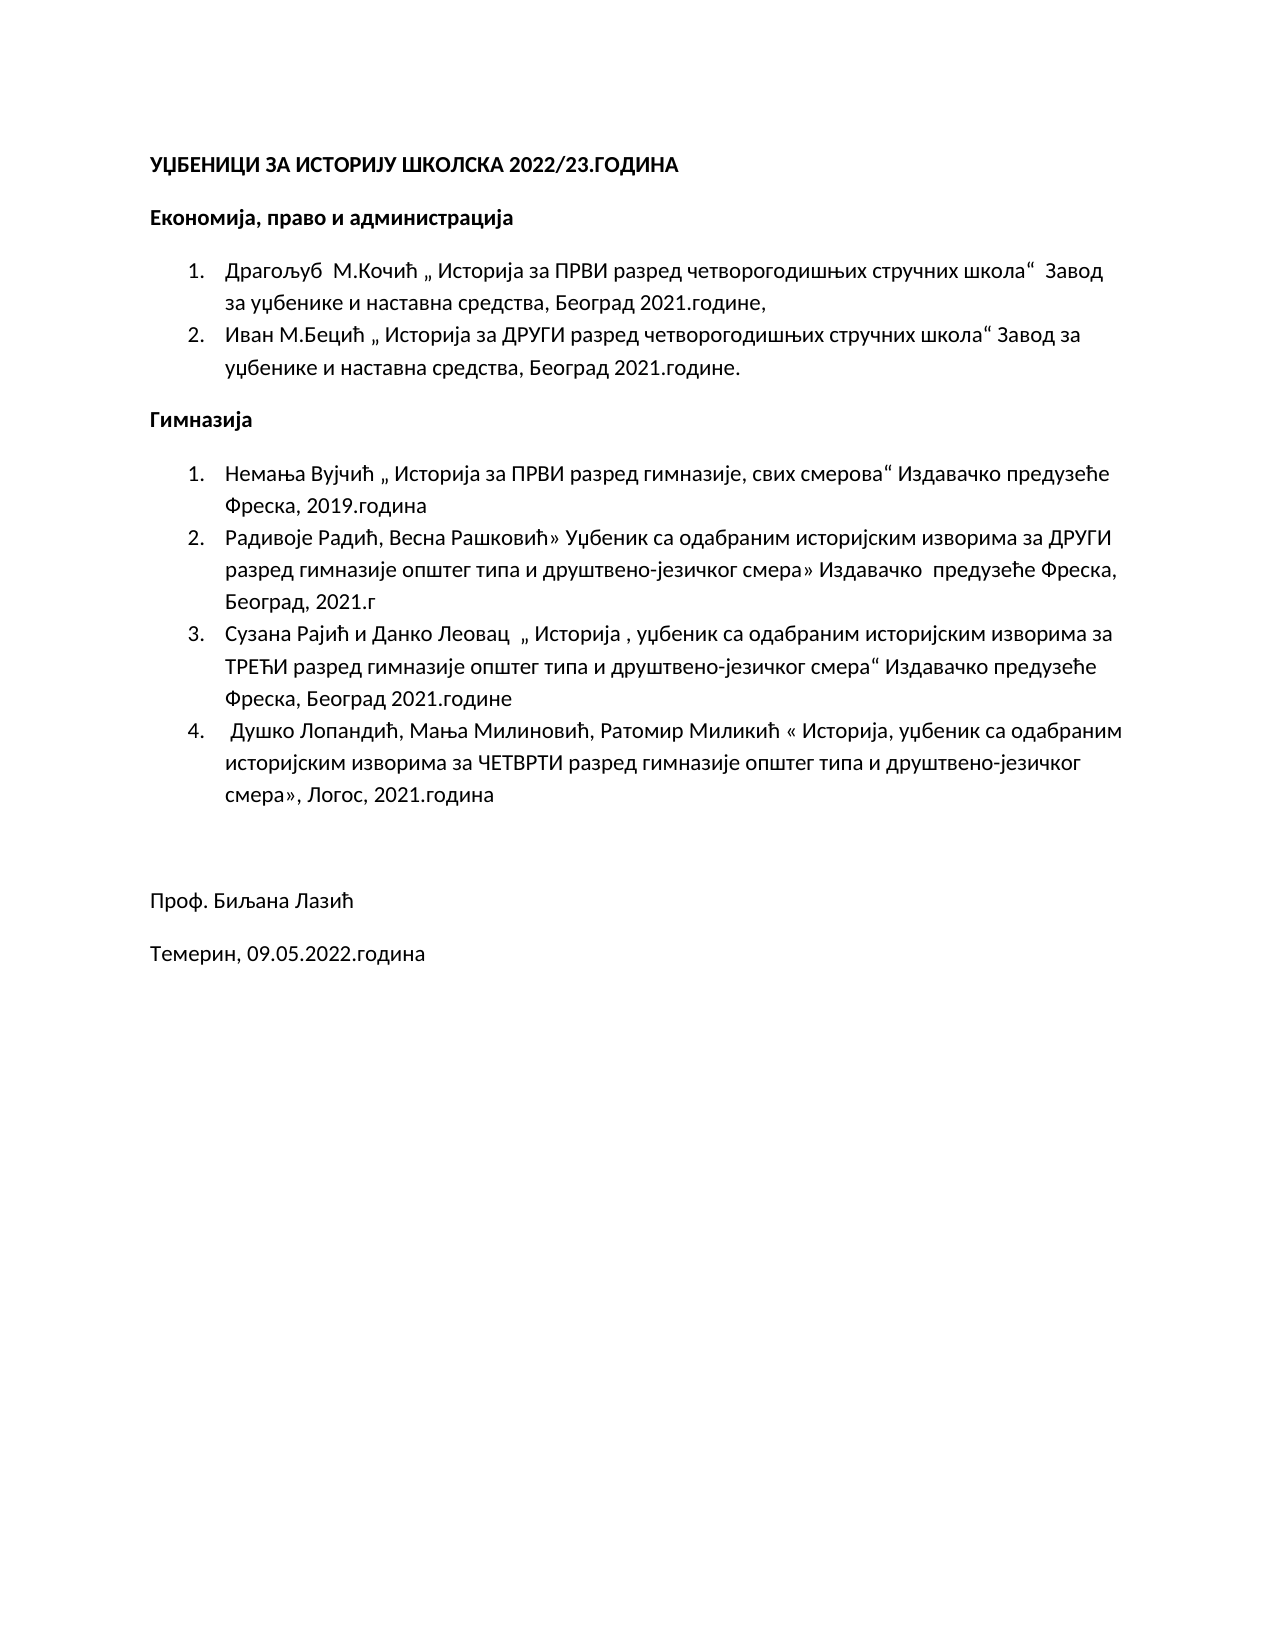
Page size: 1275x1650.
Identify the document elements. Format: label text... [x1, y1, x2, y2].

text УЏБЕНИЦИ ЗА ИСТОРИЈУ ШКОЛСКА 2022/23.ГОДИНА [150, 150, 1125, 178]
text Темерин, 09.05.2022.година [150, 939, 1125, 968]
list Драгољуб М.Кочић „ Историја за ПРВИ разред четворогодишњих стручних школа“ Завод за уџбенике и наставна средства, Београд 2021.године, [187, 256, 1125, 316]
list Сузана Рајић и Данко Леовац „ Историја , уџбеник са одабраним историјским изворима за ТРЕЋИ разред гимназије општег типа и друштвено-језичког смера“ Издавачко предузеће Фреска, Београд 2021.године [187, 619, 1125, 712]
list Иван М.Бецић „ Историја за ДРУГИ разред четворогодишњих стручних школа“ Завод за уџбенике и наставна средства, Београд 2021.године. [187, 320, 1125, 381]
text Економија, право и администрација [150, 203, 1125, 231]
list Душко Лопандић, Мања Милиновић, Ратомир Миликић « Историја, уџбеник са одабраним историјским изворима за ЧЕТВРТИ разред гимназије општег типа и друштвено-језичког смера», Логос, 2021.година [187, 716, 1125, 808]
text Проф. Биљана Лазић [150, 887, 1125, 914]
list Немања Вујчић „ Историја за ПРВИ разред гимназије, свих смерова“ Издавачко предузеће Фреска, 2019.година [187, 459, 1125, 519]
text Гимназија [150, 406, 1125, 434]
list Радивоје Радић, Весна Рашковић» Уџбеник са одабраним историјским изворима за ДРУГИ разред гимназије општег типа и друштвено-језичког смера» Издавачко предузеће Фреска, Београд, 2021.г [187, 523, 1125, 615]
